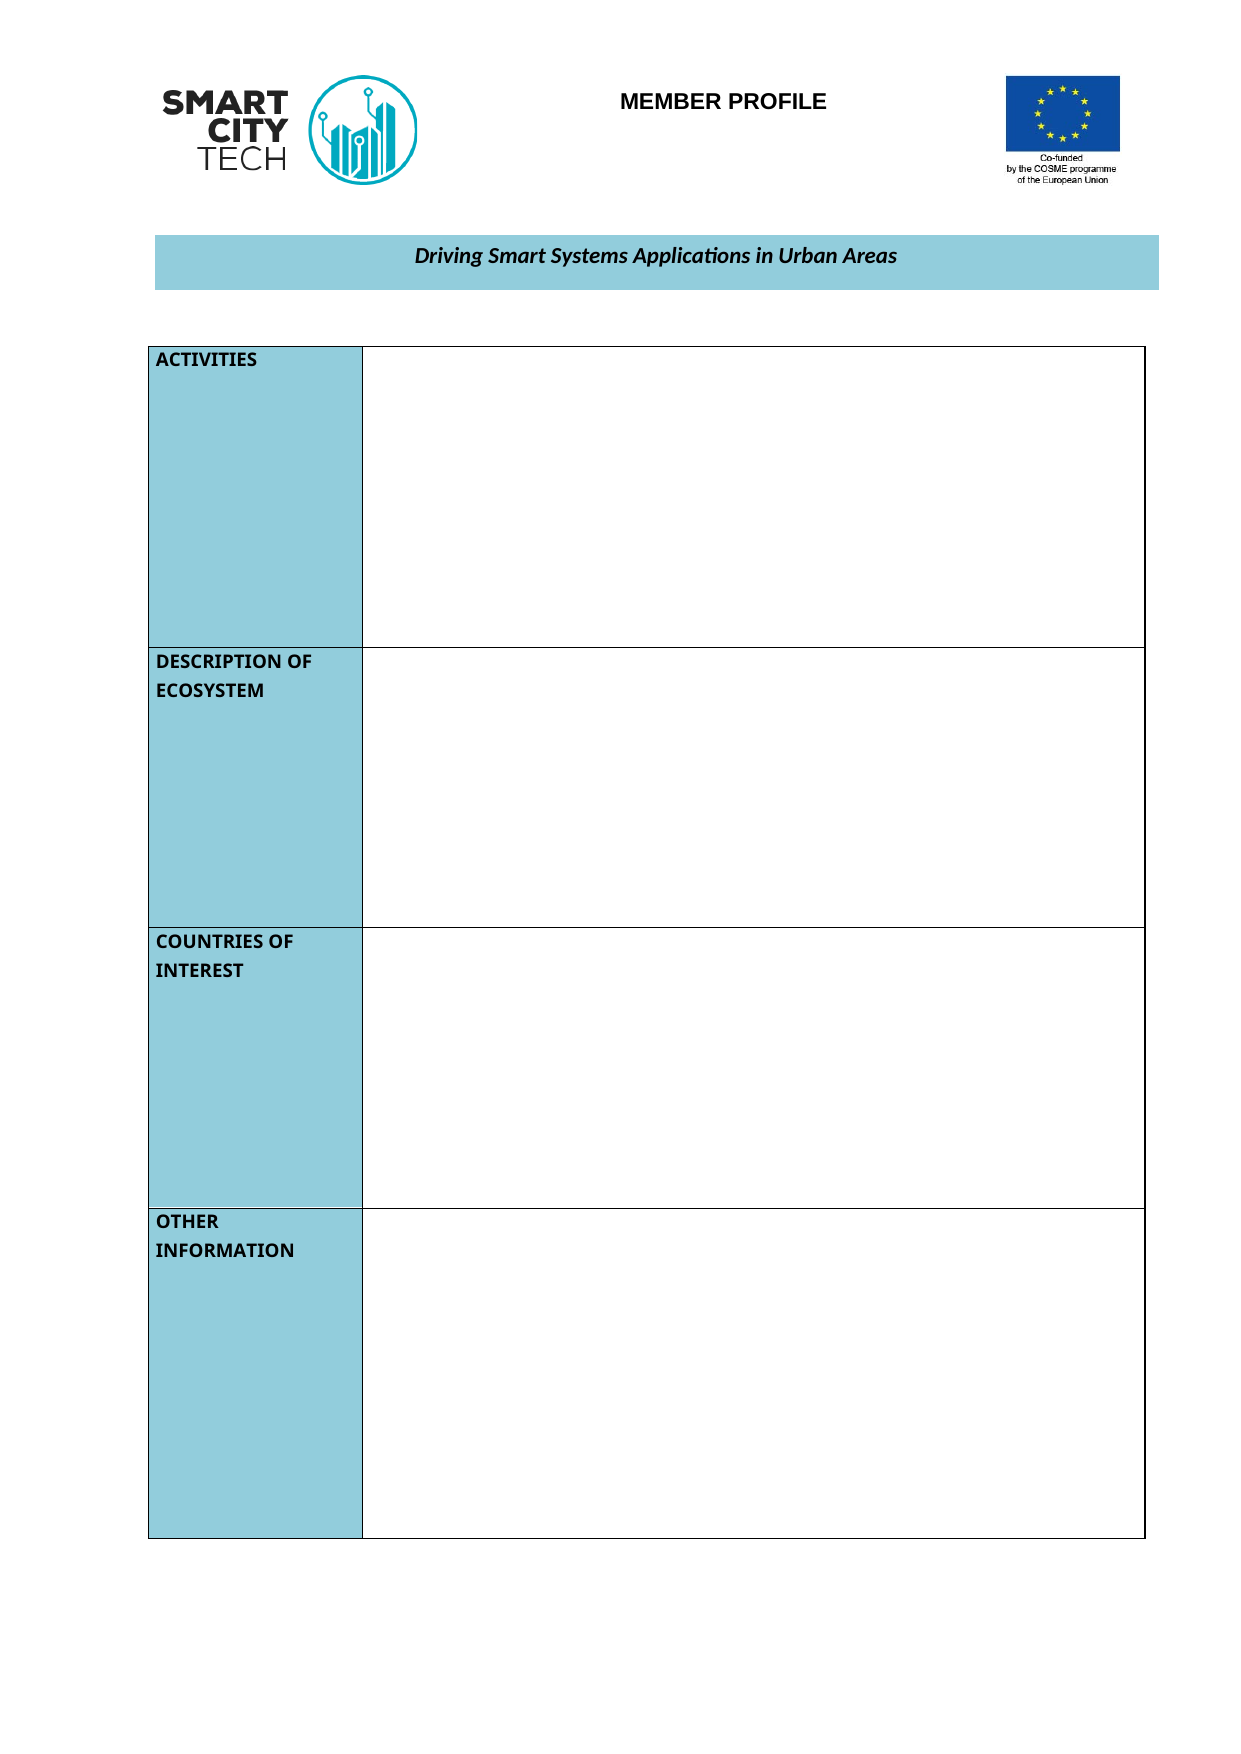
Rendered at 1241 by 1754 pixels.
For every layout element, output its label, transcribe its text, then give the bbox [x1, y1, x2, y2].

table_cell [363, 347, 1144, 647]
table_cell [363, 648, 1144, 927]
picture [1003, 73, 1122, 186]
picture [162, 75, 418, 185]
table_cell COUNTRIES OF INTEREST [149, 928, 362, 1207]
table_cell [363, 928, 1144, 1207]
table_cell DESCRIPTION OF ECOSYSTEM [149, 648, 362, 927]
table_cell ACTIVITIES [149, 347, 362, 647]
table_cell [363, 1209, 1144, 1538]
table_cell OTHER INFORMATION [149, 1209, 362, 1538]
